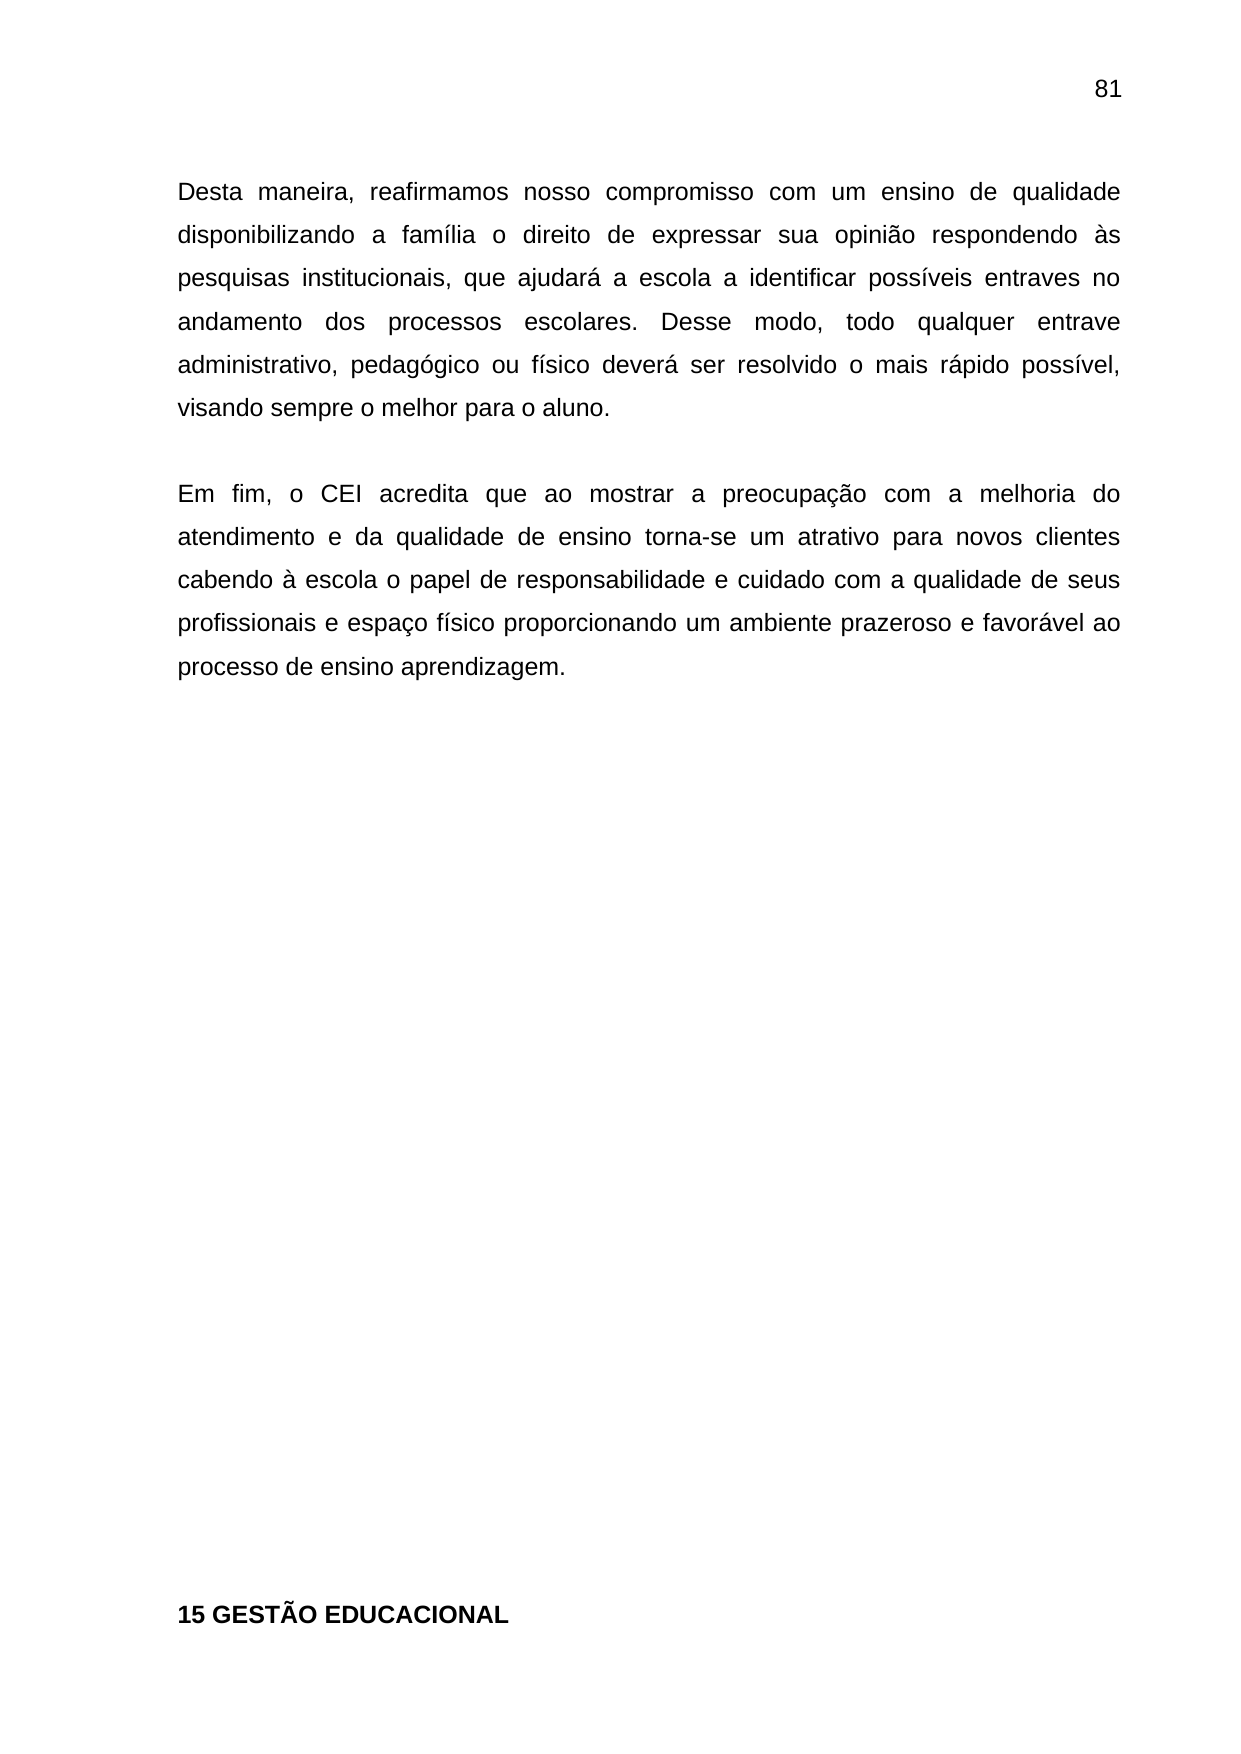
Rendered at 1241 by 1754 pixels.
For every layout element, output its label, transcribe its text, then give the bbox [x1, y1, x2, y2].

text Desta maneira, reafirmamos nosso compromisso com um ensino de qualidade disponibilizando a família o direito de expressar sua opinião respondendo às pesquisas institucionais, que ajudará a escola a identificar possíveis entraves no andamento dos processos escolares. Desse modo, todo qualquer entrave administrativo, pedagógico ou físico deverá ser resolvido o mais rápido possível, visando sempre o melhor para o aluno. [177, 177, 1122, 422]
text Em fim, o CEI acredita que ao mostrar a preocupação com a melhoria do atendimento e da qualidade de ensino torna-se um atrativo para novos clientes cabendo à escola o papel de responsabilidade e cuidado com a qualidade de seus profissionais e espaço físico proporcionando um ambiente prazeroso e favorável ao processo de ensino aprendizagem. [177, 479, 1122, 680]
text 15 GESTÃO EDUCACIONAL [177, 1600, 1122, 1629]
